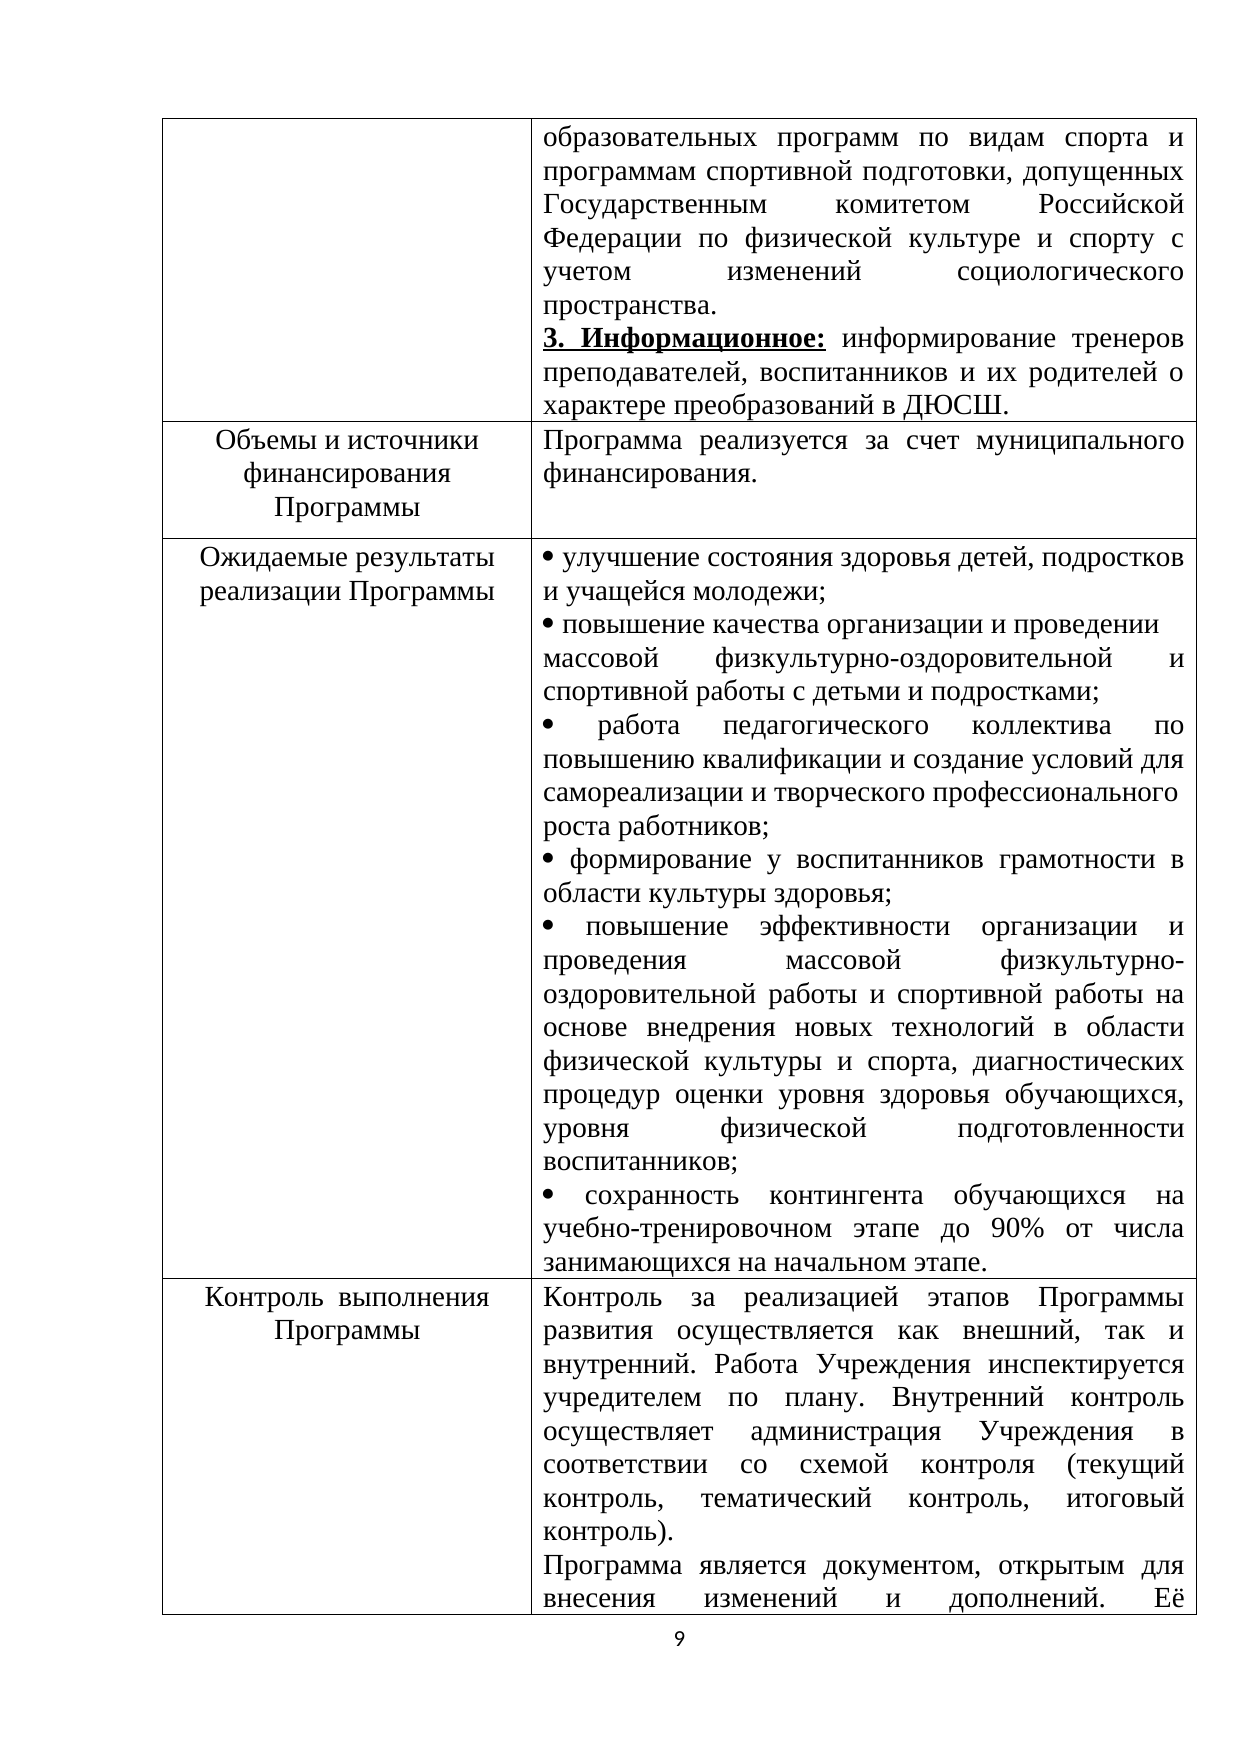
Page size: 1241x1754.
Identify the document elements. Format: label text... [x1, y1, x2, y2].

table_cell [163, 119, 531, 421]
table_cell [532, 1279, 1196, 1614]
table_cell Объемы и источники финансирования Программы [163, 422, 531, 538]
table_cell Ожидаемые результаты реализации Программы [163, 539, 531, 1278]
table_cell улучшение состояния здоровья детей, подростков и учащейся молодежи; повышение качества организации и проведении массовой физкультурно-оздоровительной и спортивной работы с детьми и подростками; работа педагогического коллектива по повышению квалификации и создание условий для самореализации и творческого профессионального роста работников; формирование у воспитанников грамотности в области культуры здоровья; повышение эффективности организации и проведения массовой физкультурно-оздоровительной работы и спортивной работы на основе внедрения новых технологий в области физической культуры и спорта, диагностических процедур оценки уровня здоровья обучающихся, уровня физической подготовленности воспитанников; сохранность контингента обучающихся на учебно-тренировочном этапе до 90% от числа занимающихся на начальном этапе. [532, 539, 1196, 1278]
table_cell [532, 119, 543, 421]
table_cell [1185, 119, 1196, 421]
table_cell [163, 1279, 531, 1614]
table_cell Программа реализуется за счет муниципального финансирования. [532, 422, 1196, 538]
